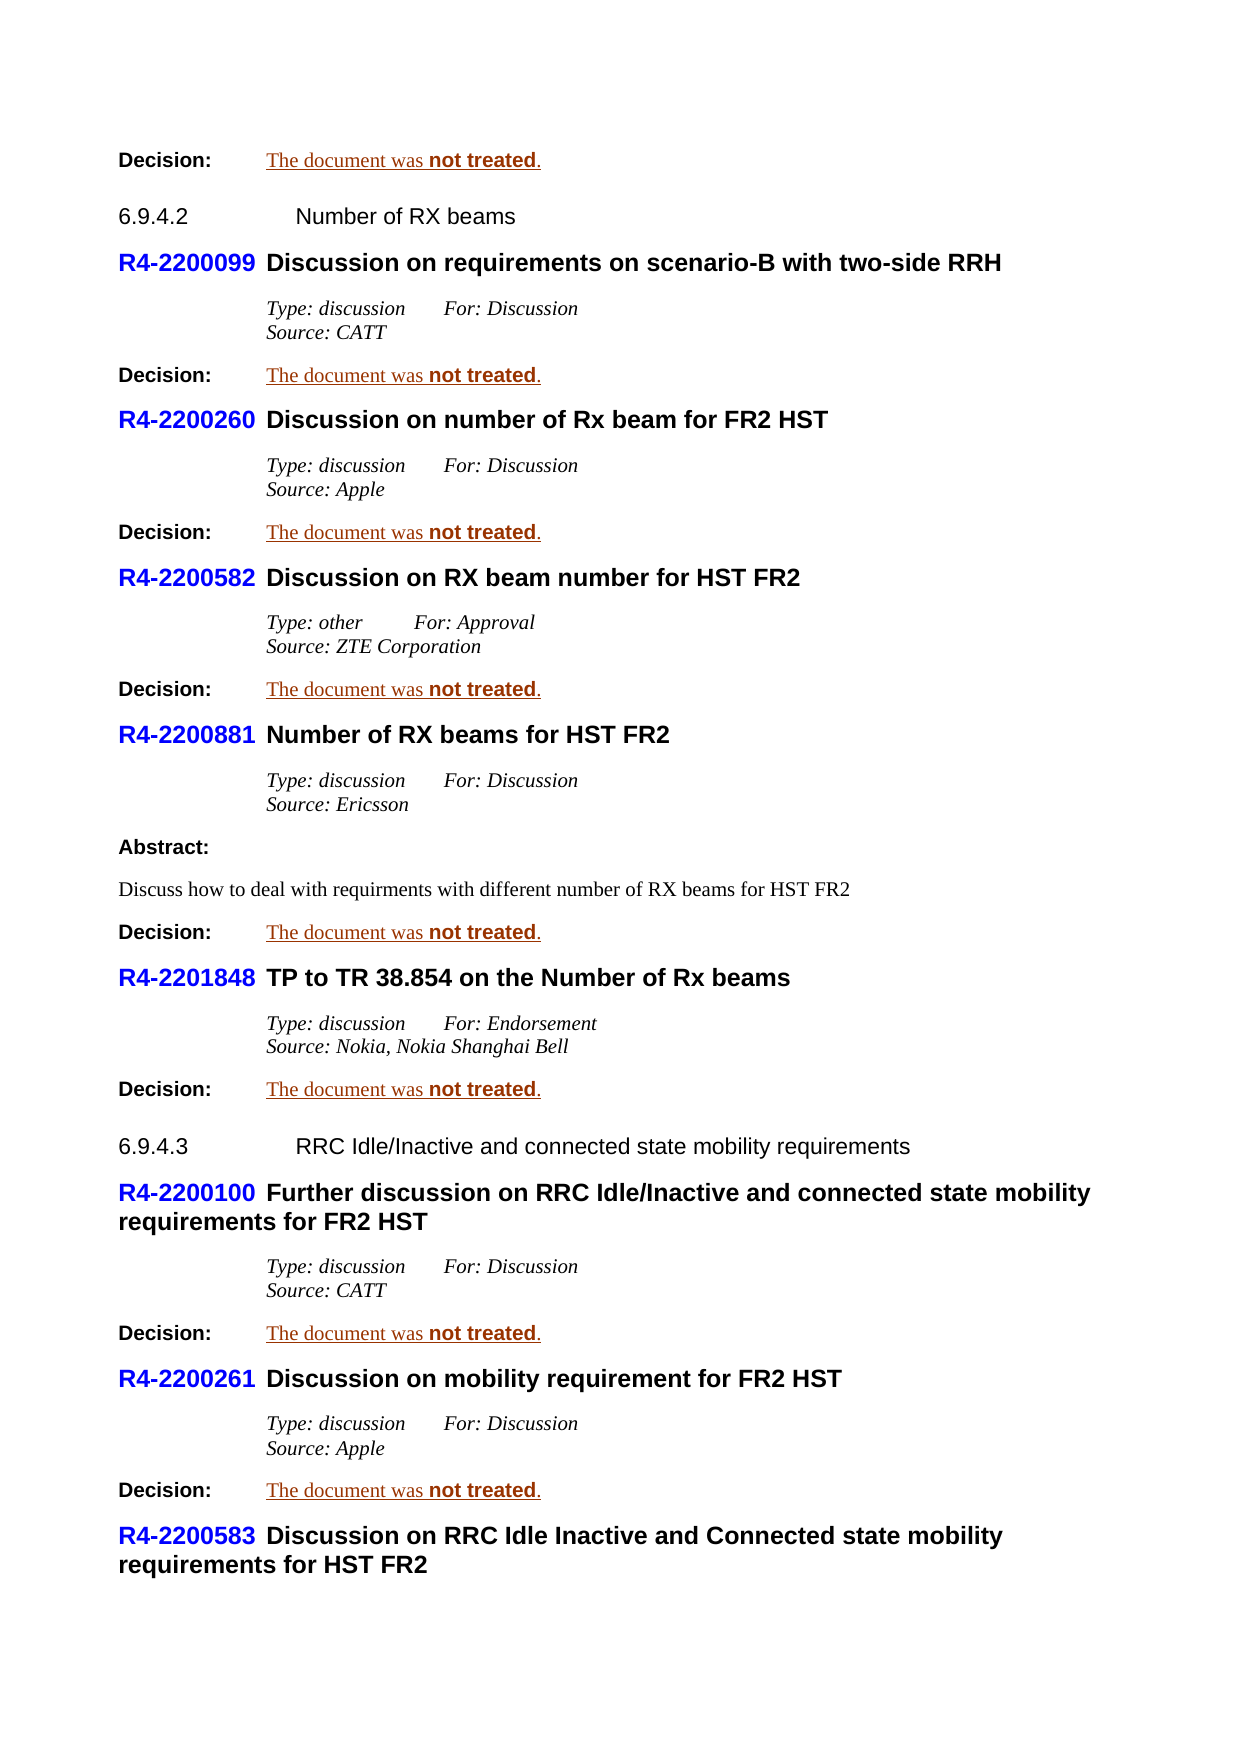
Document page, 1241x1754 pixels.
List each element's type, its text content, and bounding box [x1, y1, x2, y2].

text Type: discussion For: Discussion Source: Apple [118, 1411, 1122, 1459]
text Type: discussion For: Endorsement Source: Nokia, Nokia Shanghai Bell [118, 1010, 1122, 1058]
text R4-2200100 Further discussion on RRC Idle/Inactive and connected state mobility requirements for FR2 HST [118, 1178, 1122, 1235]
subtitle 6.9.4.3 RRC Idle/Inactive and connected state mobility requirements [118, 1133, 1122, 1159]
text Type: discussion For: Discussion Source: Ericsson [118, 768, 1122, 816]
text R4-2200261 Discussion on mobility requirement for FR2 HST [118, 1364, 1122, 1393]
text Decision: The document was not treated. [118, 677, 1122, 701]
subtitle 6.9.4.2 Number of RX beams [118, 203, 1122, 229]
text R4-2200582 Discussion on RX beam number for HST FR2 [118, 563, 1122, 592]
text Decision: The document was not treated. [118, 520, 1122, 544]
text R4-2200099 Discussion on requirements on scenario-B with two-side RRH [118, 248, 1122, 277]
text Decision: The document was not treated. [118, 920, 1122, 944]
text Type: discussion For: Discussion Source: Apple [118, 453, 1122, 501]
text Type: discussion For: Discussion Source: CATT [118, 296, 1122, 344]
text R4-2200881 Number of RX beams for HST FR2 [118, 720, 1122, 749]
text R4-2200260 Discussion on number of Rx beam for FR2 HST [118, 406, 1122, 434]
text Type: other For: Approval Source: ZTE Corporation [118, 610, 1122, 658]
text Decision: The document was not treated. [118, 148, 1122, 172]
text Decision: The document was not treated. [118, 363, 1122, 387]
text Discuss how to deal with requirments with different number of RX beams for HST FR2 [118, 877, 1122, 901]
text Decision: The document was not treated. [118, 1321, 1122, 1345]
text Abstract: [118, 834, 1122, 858]
text Type: discussion For: Discussion Source: CATT [118, 1254, 1122, 1302]
text Decision: The document was not treated. [118, 1077, 1122, 1101]
text R4-2201848 TP to TR 38.854 on the Number of Rx beams [118, 963, 1122, 992]
text Decision: The document was not treated. [118, 1478, 1122, 1502]
text R4-2200583 Discussion on RRC Idle Inactive and Connected state mobility requirements for HST FR2 [118, 1521, 1122, 1579]
